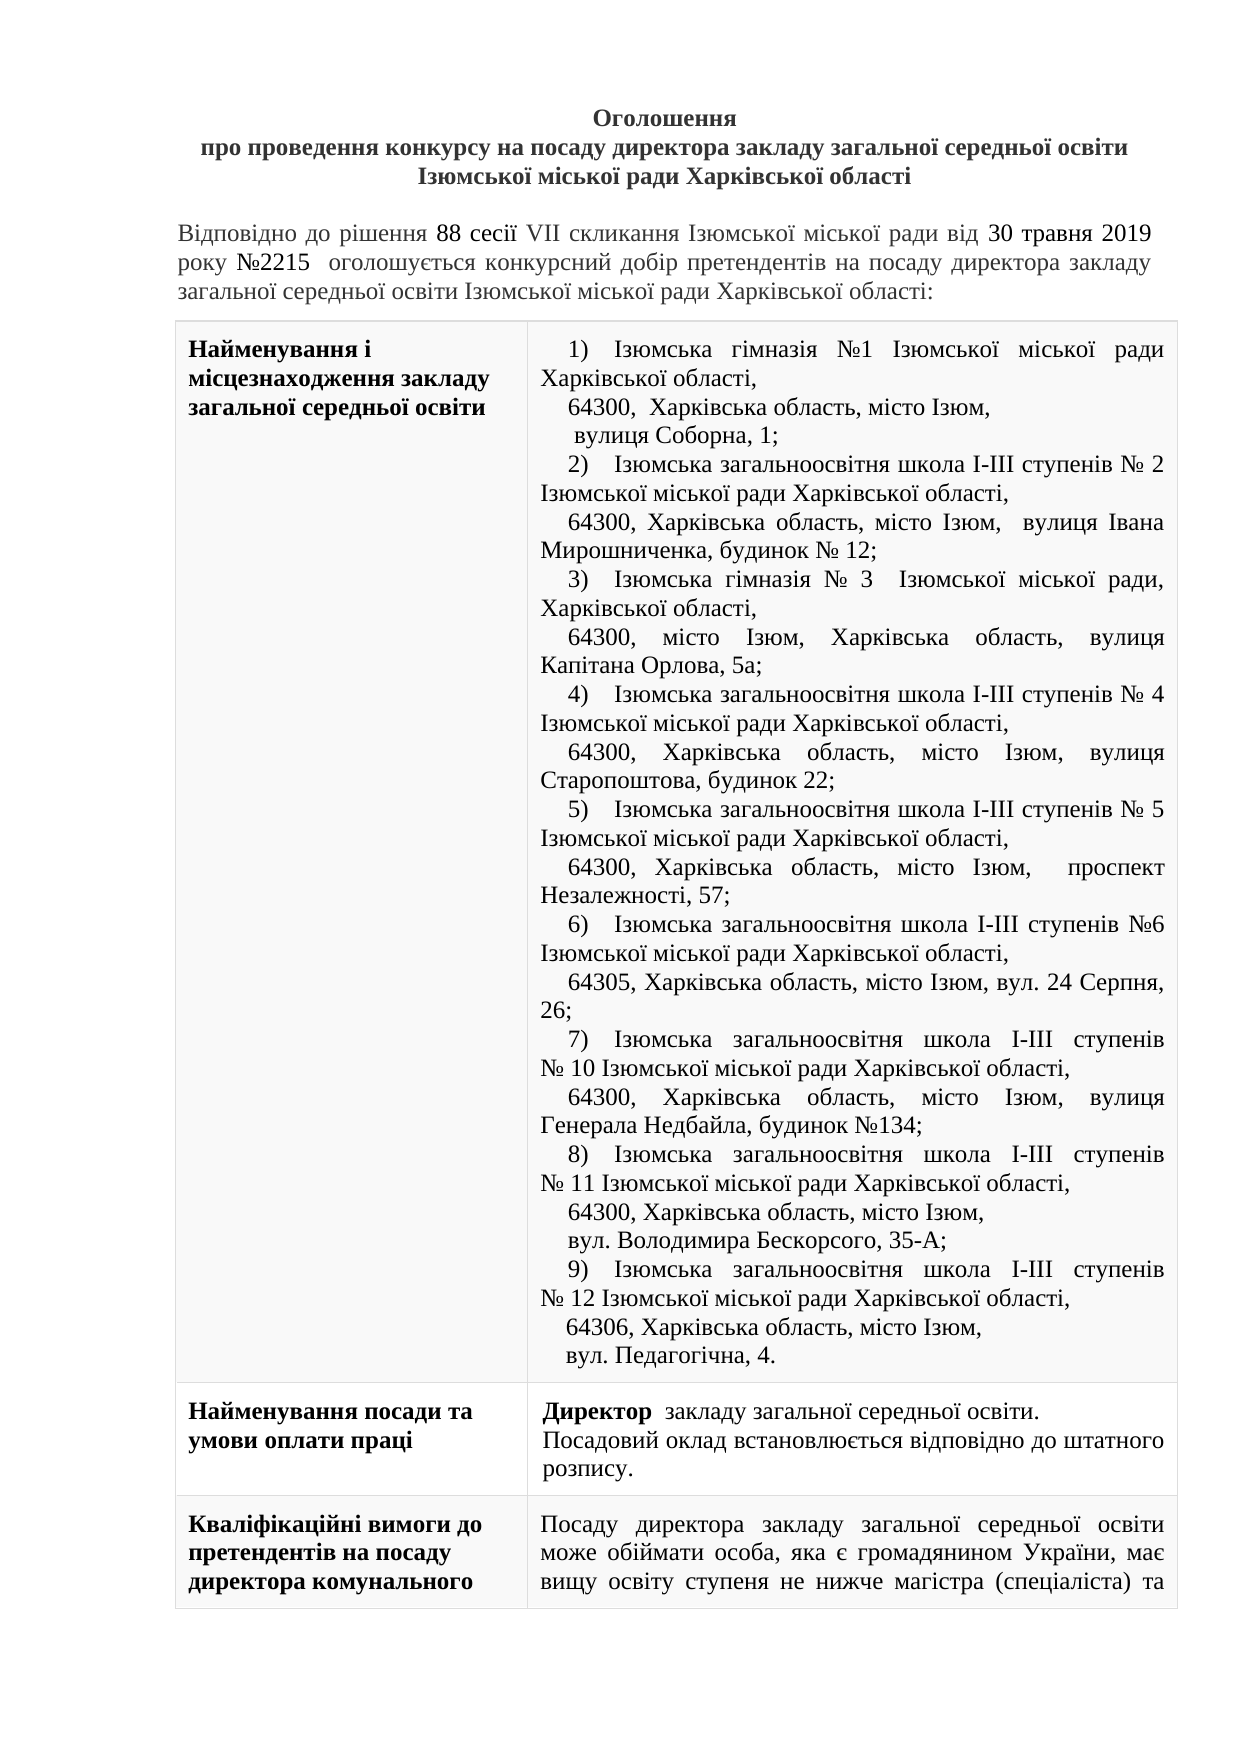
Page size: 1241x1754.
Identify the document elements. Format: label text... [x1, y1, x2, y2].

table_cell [528, 1496, 1177, 1607]
text про проведення конкурсу на посаду директора закладу загальної середньої освіти Ізюмської міської ради Харківської області [177, 132, 1152, 190]
table_header Ізюмська гімназія №1 Ізюмської міської ради Харківської області, 64300, Харківська область, місто Ізюм, вулиця Соборна, 1; Ізюмська загальноосвітня школа І-ІІІ ступенів № 2 Ізюмської міської ради Харківської області, 64300, Харківська область, місто Ізюм, вулиця Івана Мирошниченка, будинок № 12; Ізюмська гімназія № 3 Ізюмської міської ради, Харківської області, 64300, місто Ізюм, Харківська область, вулиця Капітана Орлова, 5а; Ізюмська загальноосвітня школа І-ІІІ ступенів № 4 Ізюмської міської ради Харківської області, 64300, Харківська область, місто Ізюм, вулиця Старопоштова, будинок 22; Ізюмська загальноосвітня школа І-ІІІ ступенів № 5 Ізюмської міської ради Харківської області, 64300, Харківська область, місто Ізюм, проспект Незалежності, 57; Ізюмська загальноосвітня школа І-ІІІ ступенів №6 Ізюмської міської ради Харківської області, 64305, Харківська область, місто Ізюм, вул. 24 Серпня, 26; Ізюмська загальноосвітня школа І-ІІІ ступенів № 10 Ізюмської міської ради Харківської області, 64300, Харківська область, місто Ізюм, вулиця Генерала Недбайла, будинок №134; Ізюмська загальноосвітня школа І-ІІІ ступенів № 11 Ізюмської міської ради Харківської області, 64300, Харківська область, місто Ізюм, вул. Володимира Бескорсого, 35-А; Ізюмська загальноосвітня школа І-ІІІ ступенів № 12 Ізюмської міської ради Харківської області, 64306, Харківська область, місто Ізюм, вул. Педагогічна, 4. [528, 322, 1177, 1382]
table_cell Директор закладу загальної середньої освіти. Посадовий оклад встановлюється відповідно до штатного розпису. [528, 1383, 1177, 1495]
table_header Найменування і місцезнаходження закладу загальної середньої освіти [176, 322, 527, 1382]
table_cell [176, 1496, 527, 1607]
table_cell Найменування посади та умови оплати праці [176, 1383, 527, 1495]
text Оголошення [177, 103, 1152, 132]
text Відповідно до рішення 88 сесії VII скликання Ізюмської міської ради від 30 травня 2019 року №2215 оголошується конкурсний добір претендентів на посаду директора закладу загальної середньої освіти Ізюмської міської ради Харківської області: [177, 218, 1152, 305]
